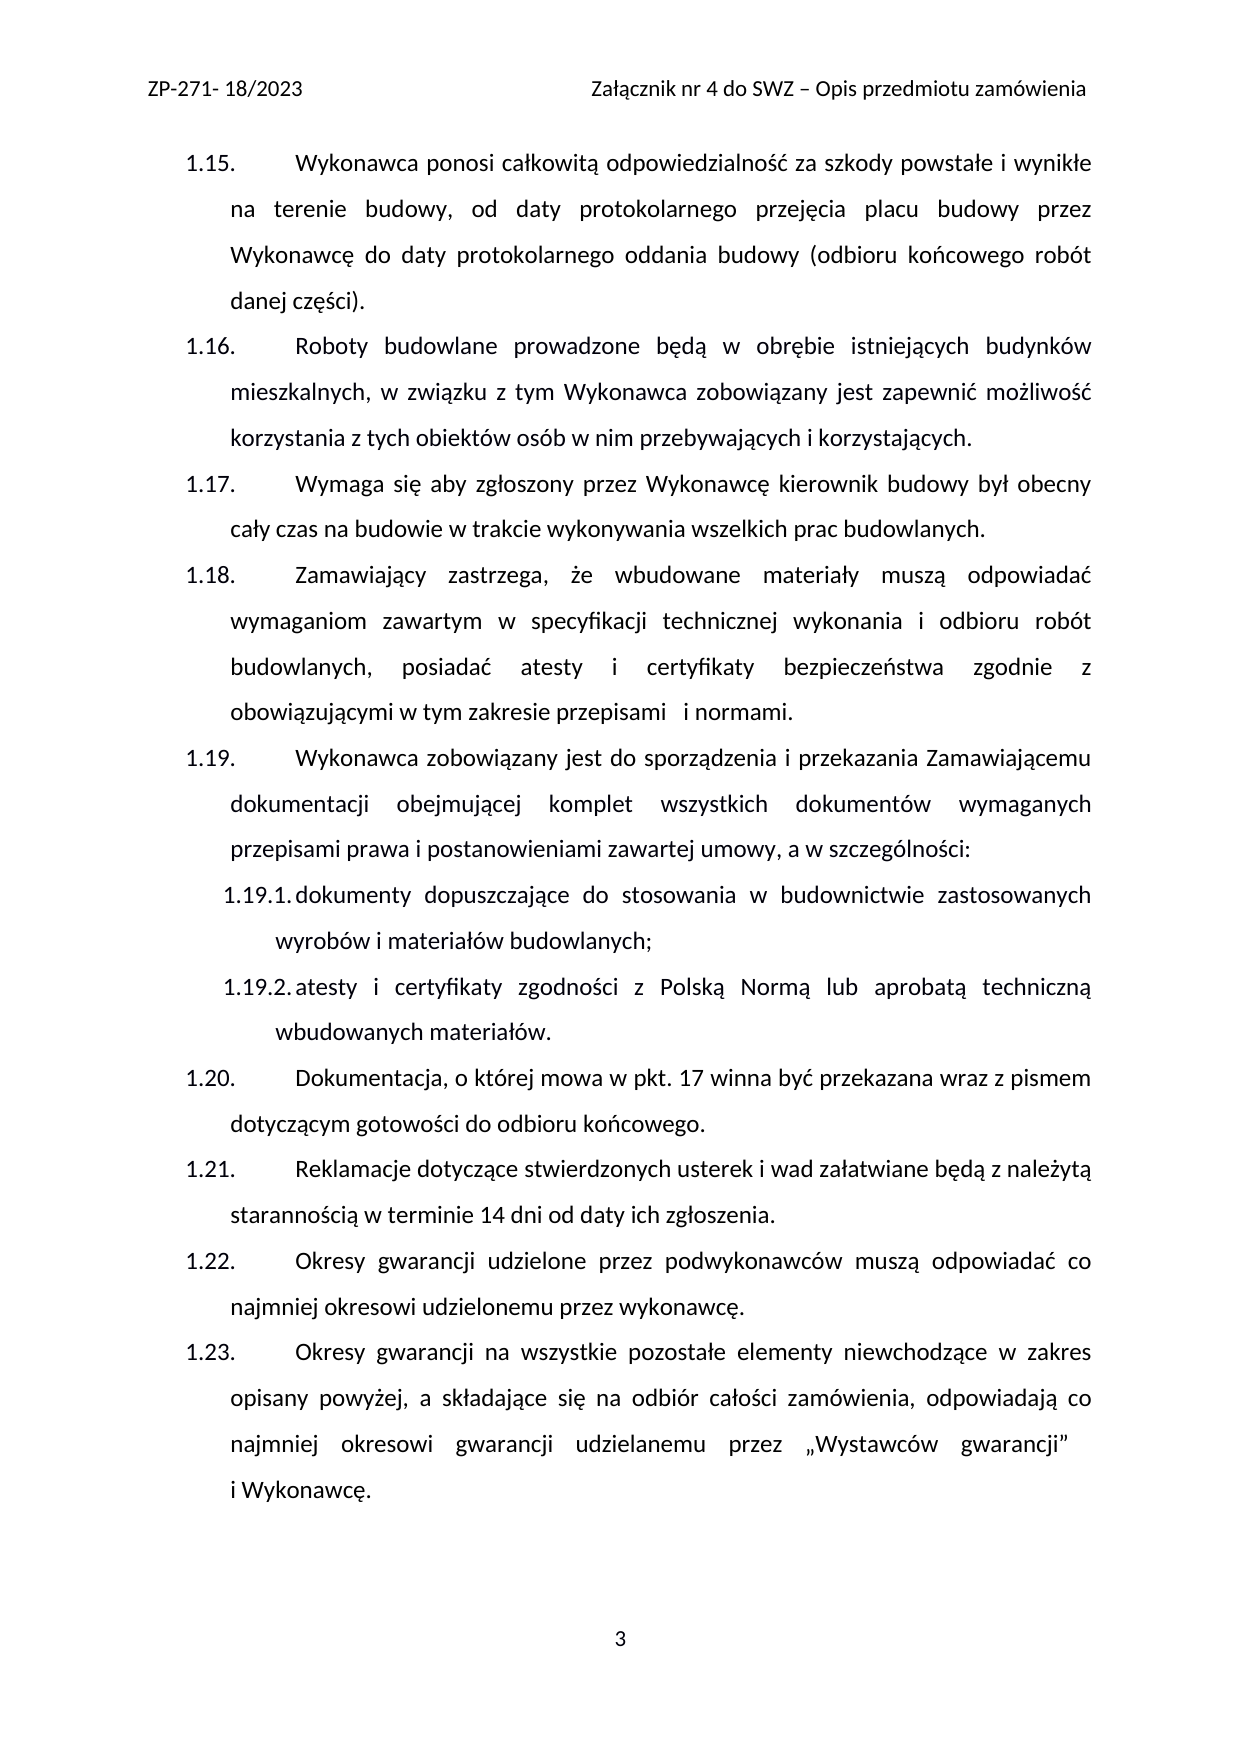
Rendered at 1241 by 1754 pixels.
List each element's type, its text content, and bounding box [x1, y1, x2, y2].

list Okresy gwarancji udzielone przez podwykonawców muszą odpowiadać co najmniej okresowi udzielonemu przez wykonawcę. [185, 1245, 1093, 1321]
list dokumenty dopuszczające do stosowania w budownictwie zastosowanych wyrobów i materiałów budowlanych; [223, 879, 1093, 956]
list Zamawiający zastrzega, że wbudowane materiały muszą odpowiadać wymaganiom zawartym w specyfikacji technicznej wykonania i odbioru robót budowlanych, posiadać atesty i certyfikaty bezpieczeństwa zgodnie z obowiązującymi w tym zakresie przepisami i normami. [185, 559, 1093, 727]
list Wymaga się aby zgłoszony przez Wykonawcę kierownik budowy był obecny cały czas na budowie w trakcie wykonywania wszelkich prac budowlanych. [185, 468, 1093, 544]
list Dokumentacja, o której mowa w pkt. 17 winna być przekazana wraz z pismem dotyczącym gotowości do odbioru końcowego. [185, 1062, 1093, 1138]
list Reklamacje dotyczące stwierdzonych usterek i wad załatwiane będą z należytą starannością w terminie 14 dni od daty ich zgłoszenia. [185, 1154, 1093, 1230]
list Wykonawca zobowiązany jest do sporządzenia i przekazania Zamawiającemu dokumentacji obejmującej komplet wszystkich dokumentów wymaganych przepisami prawa i postanowieniami zawartej umowy, a w szczególności: [185, 742, 1093, 864]
list Okresy gwarancji na wszystkie pozostałe elementy niewchodzące w zakres opisany powyżej, a składające się na odbiór całości zamówienia, odpowiadają co najmniej okresowi gwarancji udzielanemu przez „Wystawców gwarancji” i Wykonawcę. [185, 1337, 1093, 1504]
list Roboty budowlane prowadzone będą w obrębie istniejących budynków mieszkalnych, w związku z tym Wykonawca zobowiązany jest zapewnić możliwość korzystania z tych obiektów osób w nim przebywających i korzystających. [185, 331, 1093, 452]
list Wykonawca ponosi całkowitą odpowiedzialność za szkody powstałe i wynikłe na terenie budowy, od daty protokolarnego przejęcia placu budowy przez Wykonawcę do daty protokolarnego oddania budowy (odbioru końcowego robót danej części). [185, 148, 1093, 315]
list atesty i certyfikaty zgodności z Polską Normą lub aprobatą techniczną wbudowanych materiałów. [223, 971, 1093, 1047]
